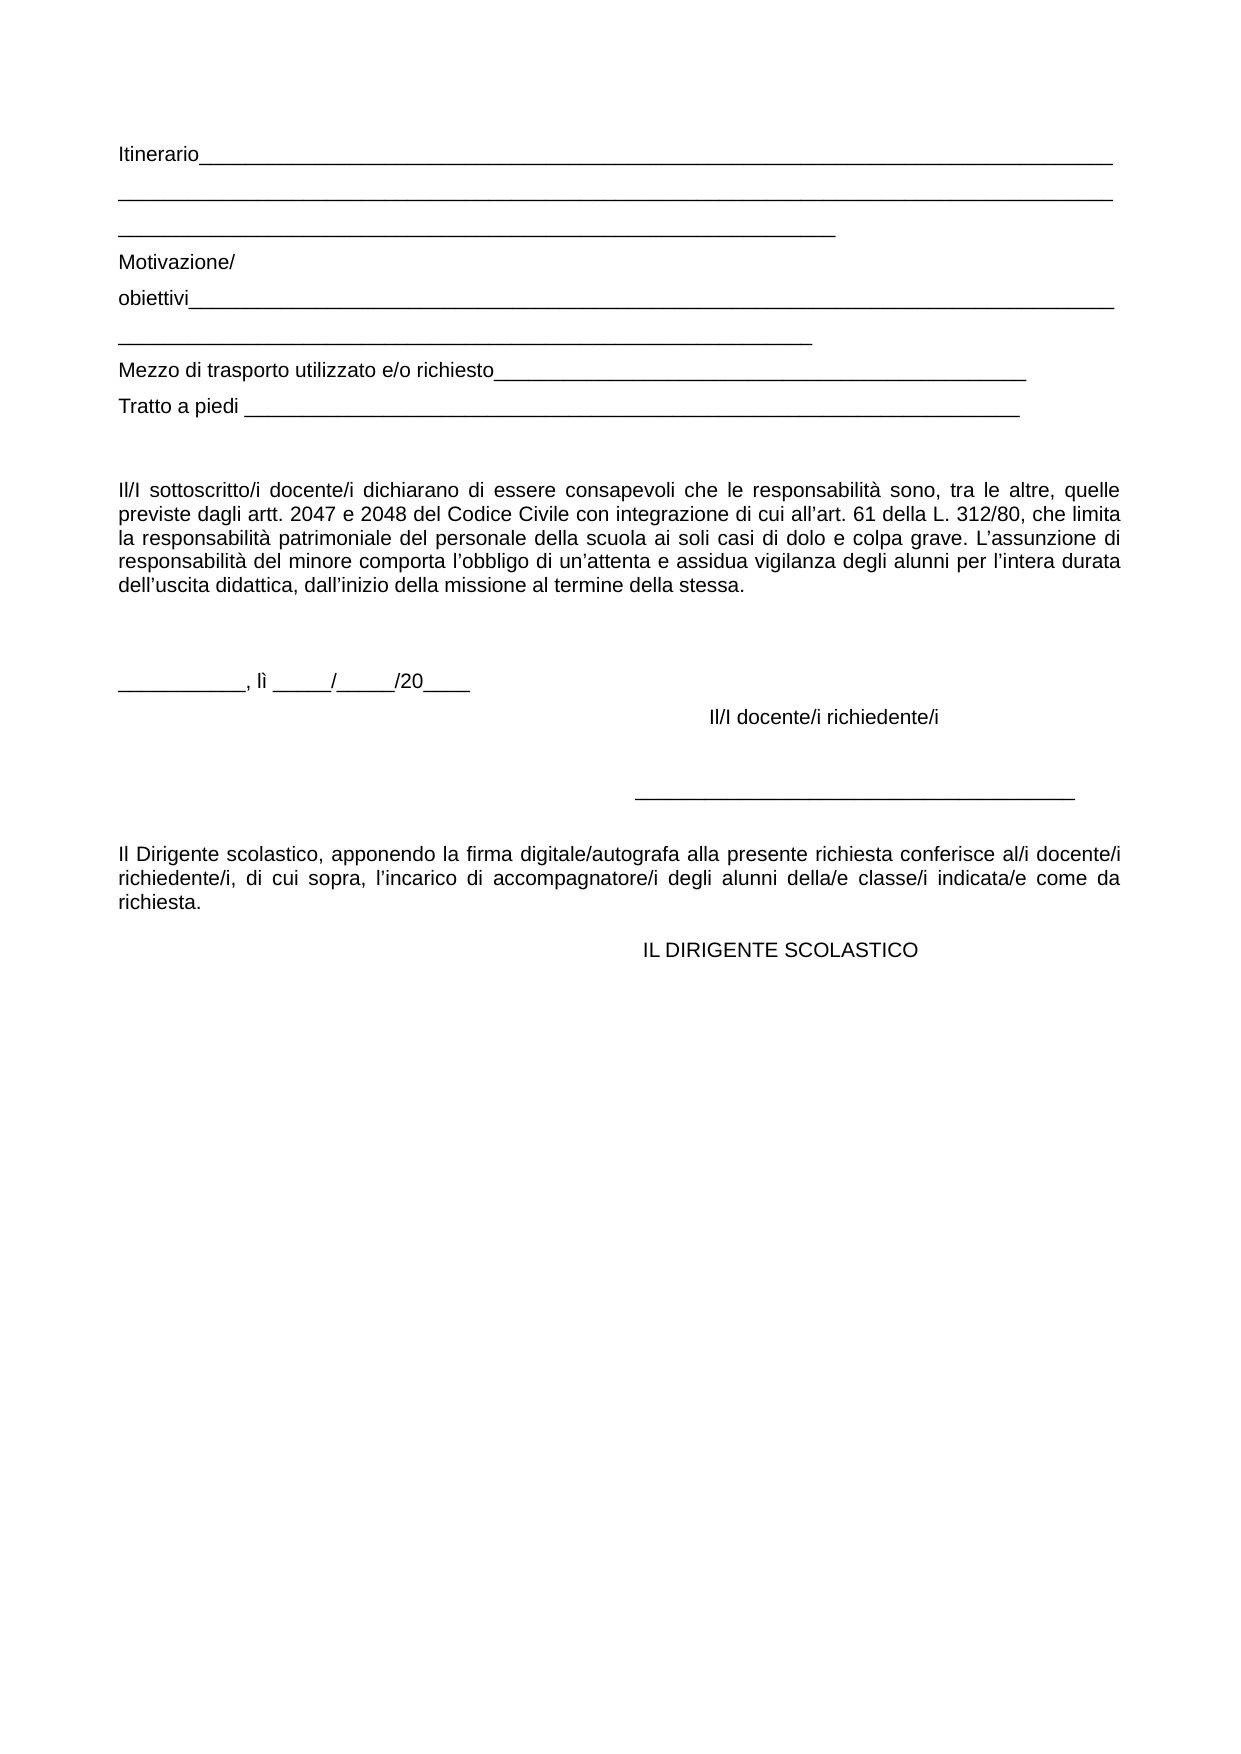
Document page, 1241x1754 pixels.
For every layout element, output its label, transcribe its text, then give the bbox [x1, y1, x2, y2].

text IL DIRIGENTE SCOLASTICO [118, 937, 1122, 961]
text Mezzo di trasporto utilizzato e/o richiesto______________________________________________ [118, 358, 1122, 382]
text Motivazione/obiettivi____________________________________________________________________________________________________________________________________________ [118, 250, 1122, 346]
text Tratto a piedi ___________________________________________________________________ [118, 394, 1122, 418]
text ___________, lì _____/_____/20____ [118, 669, 1122, 693]
text Itinerario___________________________________________________________________________________________________________________________________________________________________________________________________________________________________ [118, 142, 1122, 238]
text Il/I sottoscritto/i docente/i dichiarano di essere consapevoli che le responsabilità sono, tra le altre, quelle previste dagli artt. 2047 e 2048 del Codice Civile con integrazione di cui all’art. 61 della L. 312/80, che limita la responsabilità patrimoniale del personale della scuola ai soli casi di dolo e colpa grave. L’assunzione di responsabilità del minore comporta l’obbligo di un’attenta e assidua vigilanza degli alunni per l’intera durata dell’uscita didattica, dall’inizio della missione al termine della stessa. [118, 477, 1122, 597]
text ______________________________________ [118, 777, 1122, 801]
text Il Dirigente scolastico, apponendo la firma digitale/autografa alla presente richiesta conferisce al/i docente/i richiedente/i, di cui sopra, l’incarico di accompagnatore/i degli alunni della/e classe/i indicata/e come da richiesta. [118, 842, 1122, 913]
text Il/I docente/i richiedente/i [118, 705, 1122, 729]
